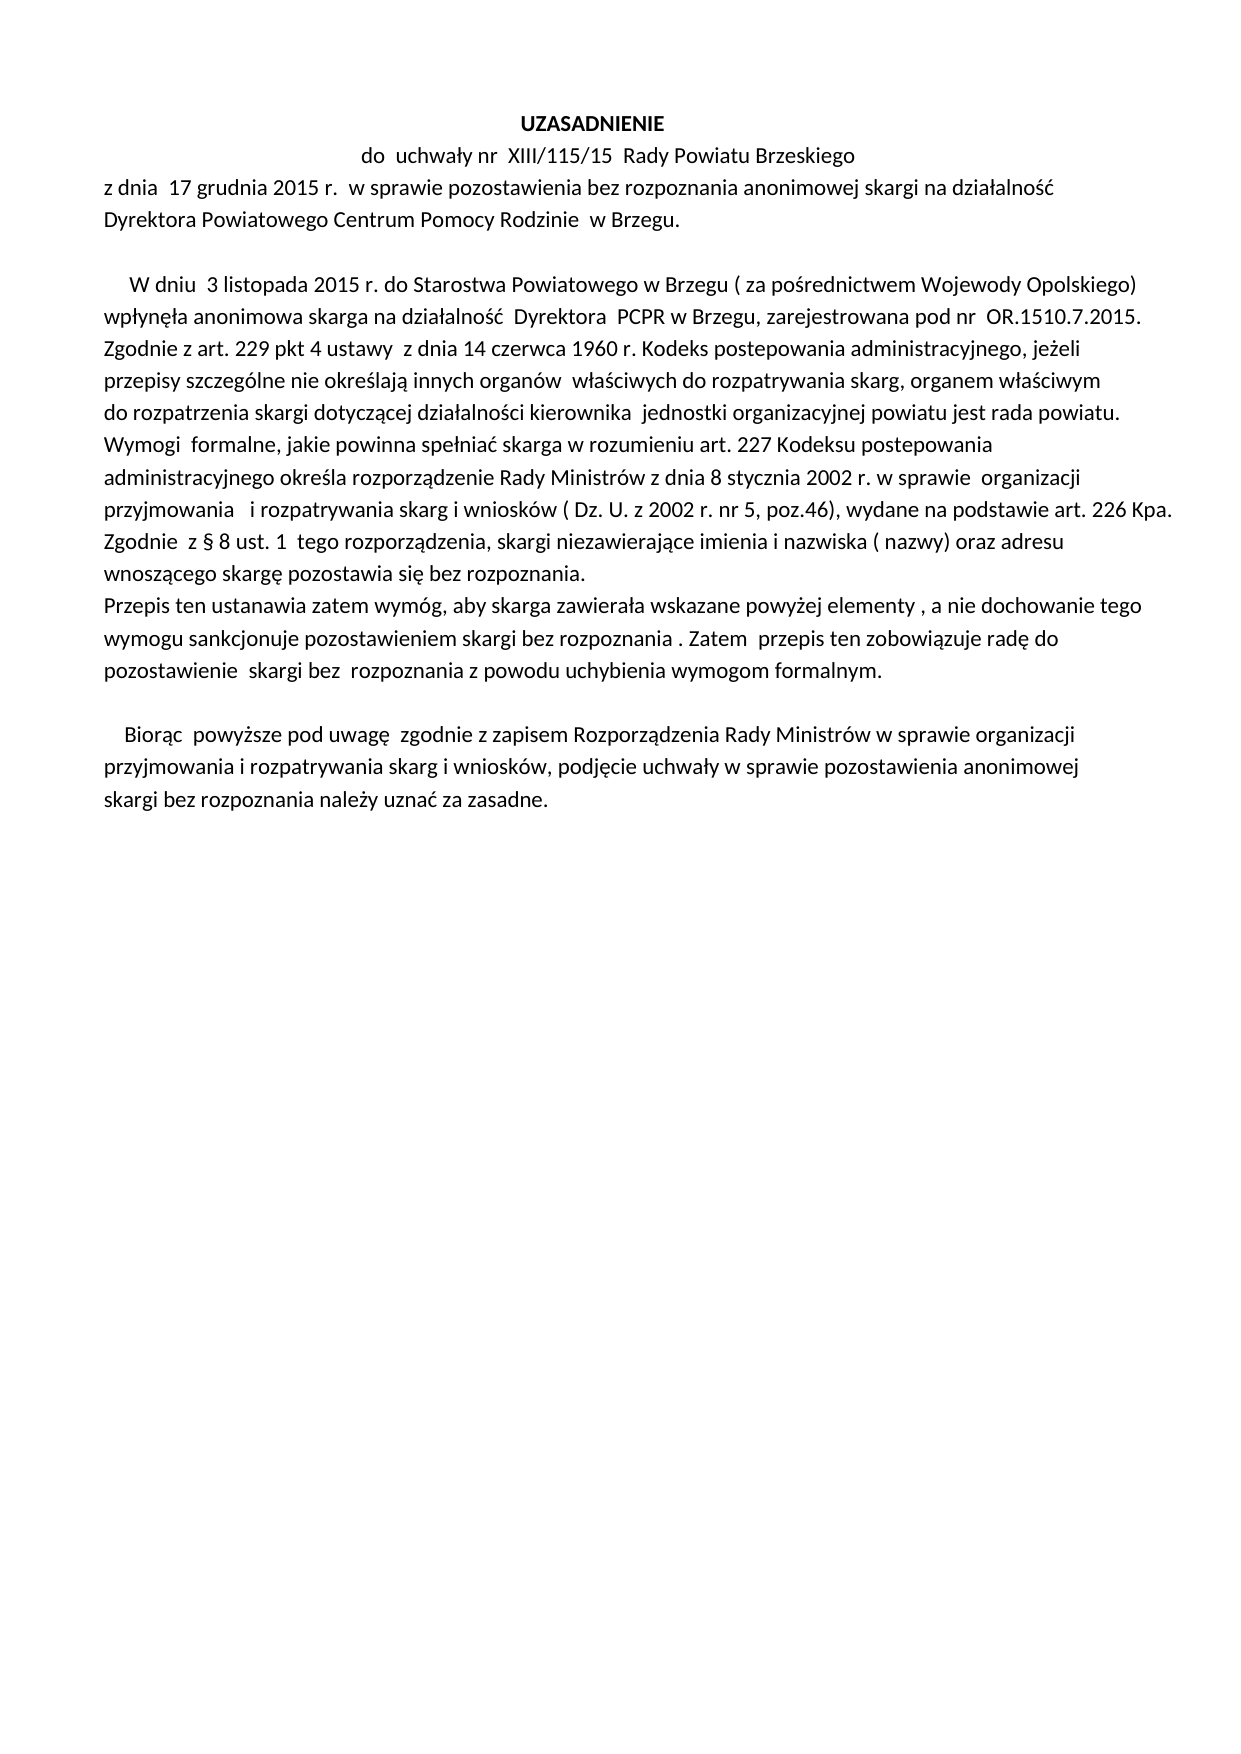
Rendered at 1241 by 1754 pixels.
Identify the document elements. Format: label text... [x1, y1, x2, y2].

text Zgodnie z art. 229 pkt 4 ustawy z dnia 14 czerwca 1960 r. Kodeks postepowania administracyjnego, jeżeli przepisy szczególne nie określają innych organów właściwych do rozpatrywania skarg, organem właściwym do rozpatrzenia skargi dotyczącej działalności kierownika jednostki organizacyjnej powiatu jest rada powiatu. [103, 334, 1181, 426]
text Zgodnie z § 8 ust. 1 tego rozporządzenia, skargi niezawierające imienia i nazwiska ( nazwy) oraz adresu wnoszącego skargę pozostawia się bez rozpoznania. [103, 527, 1181, 587]
text W dniu 3 listopada 2015 r. do Starostwa Powiatowego w Brzegu ( za pośrednictwem Wojewody Opolskiego) wpłynęła anonimowa skarga na działalność Dyrektora PCPR w Brzegu, zarejestrowana pod nr OR.1510.7.2015. [103, 270, 1181, 330]
text do uchwały nr XIII/115/15 Rady Powiatu Brzeskiego z dnia 17 grudnia 2015 r. w sprawie pozostawienia bez rozpoznania anonimowej skargi na działalność Dyrektora Powiatowego Centrum Pomocy Rodzinie w Brzegu. [103, 141, 1181, 233]
text Biorąc powyższe pod uwagę zgodnie z zapisem Rozporządzenia Rady Ministrów w sprawie organizacji przyjmowania i rozpatrywania skarg i wniosków, podjęcie uchwały w sprawie pozostawienia anonimowej skargi bez rozpoznania należy uznać za zasadne. [103, 720, 1181, 813]
text Przepis ten ustanawia zatem wymóg, aby skarga zawierała wskazane powyżej elementy , a nie dochowanie tego wymogu sankcjonuje pozostawieniem skargi bez rozpoznania . Zatem przepis ten zobowiązuje radę do pozostawienie skargi bez rozpoznania z powodu uchybienia wymogom formalnym. [103, 592, 1181, 684]
text Wymogi formalne, jakie powinna spełniać skarga w rozumieniu art. 227 Kodeksu postepowania administracyjnego określa rozporządzenie Rady Ministrów z dnia 8 stycznia 2002 r. w sprawie organizacji przyjmowania i rozpatrywania skarg i wniosków ( Dz. U. z 2002 r. nr 5, poz.46), wydane na podstawie art. 226 Kpa. [103, 431, 1181, 523]
text UZASADNIENIE [103, 109, 1181, 137]
